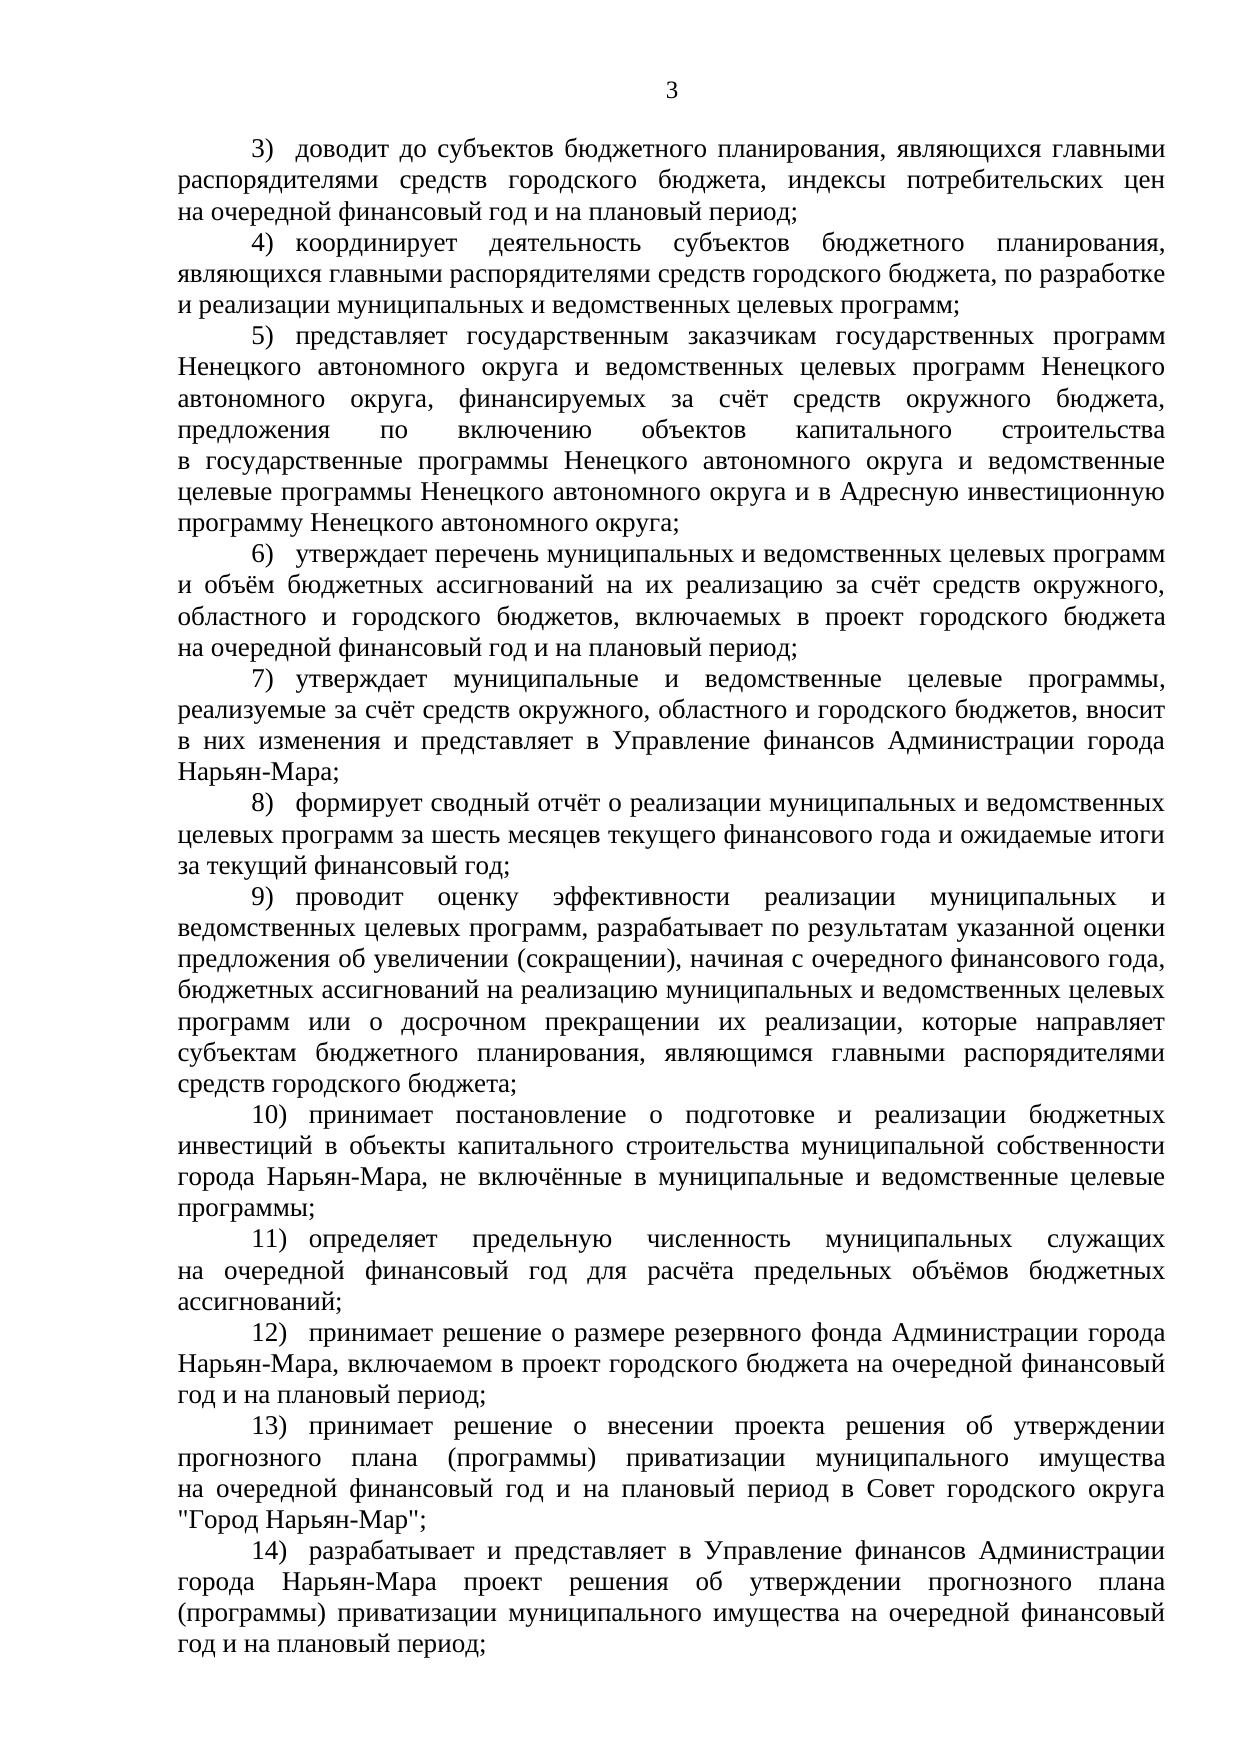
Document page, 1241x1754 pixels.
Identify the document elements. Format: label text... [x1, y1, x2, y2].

text 6) утверждает перечень муниципальных и ведомственных целевых программ и объём бюджетных ассигнований на их реализацию за счёт средств окружного, областного и городского бюджетов, включаемых в проект городского бюджета на очередной финансовый год и на плановый период; [177, 537, 1166, 662]
text 14) разрабатывает и представляет в Управление финансов Администрации города Нарьян-Мара проект решения об утверждении прогнозного плана (программы) приватизации муниципального имущества на очередной финансовый год и на плановый период; [177, 1534, 1166, 1659]
text 11) определяет предельную численность муниципальных служащих на очередной финансовый год для расчёта предельных объёмов бюджетных ассигнований; [177, 1223, 1166, 1316]
text 9) проводит оценку эффективности реализации муниципальных и ведомственных целевых программ, разрабатывает по результатам указанной оценки предложения об увеличении (сокращении), начиная с очередного финансового года, бюджетных ассигнований на реализацию муниципальных и ведомственных целевых программ или о досрочном прекращении их реализации, которые направляет субъектам бюджетного планирования, являющимся главными распорядителями средств городского бюджета; [177, 880, 1166, 1098]
text 3) доводит до субъектов бюджетного планирования, являющихся главными распорядителями средств городского бюджета, индексы потребительских цен на очередной финансовый год и на плановый период; [177, 132, 1166, 226]
text 7) утверждает муниципальные и ведомственные целевые программы, реализуемые за счёт средств окружного, областного и городского бюджетов, вносит в них изменения и представляет в Управление финансов Администрации города Нарьян-Мара; [177, 662, 1166, 787]
text 10) принимает постановление о подготовке и реализации бюджетных инвестиций в объекты капитального строительства муниципальной собственности города Нарьян-Мара, не включённые в муниципальные и ведомственные целевые программы; [177, 1098, 1166, 1223]
text 8) формирует сводный отчёт о реализации муниципальных и ведомственных целевых программ за шесть месяцев текущего финансового года и ожидаемые итоги за текущий финансовый год; [177, 787, 1166, 880]
text 13) принимает решение о внесении проекта решения об утверждении прогнозного плана (программы) приватизации муниципального имущества на очередной финансовый год и на плановый период в Совет городского округа "Город Нарьян-Мар"; [177, 1409, 1166, 1534]
text 4) координирует деятельность субъектов бюджетного планирования, являющихся главными распорядителями средств городского бюджета, по разработке и реализации муниципальных и ведомственных целевых программ; [177, 226, 1166, 319]
text 12) принимает решение о размере резервного фонда Администрации города Нарьян-Мара, включаемом в проект городского бюджета на очередной финансовый год и на плановый период; [177, 1316, 1166, 1409]
text 5) представляет государственным заказчикам государственных программ Ненецкого автономного округа и ведомственных целевых программ Ненецкого автономного округа, финансируемых за счёт средств окружного бюджета, предложения по включению объектов капитального строительства в государственные программы Ненецкого автономного округа и ведомственные целевые программы Ненецкого автономного округа и в Адресную инвестиционную программу Ненецкого автономного округа; [177, 319, 1166, 537]
